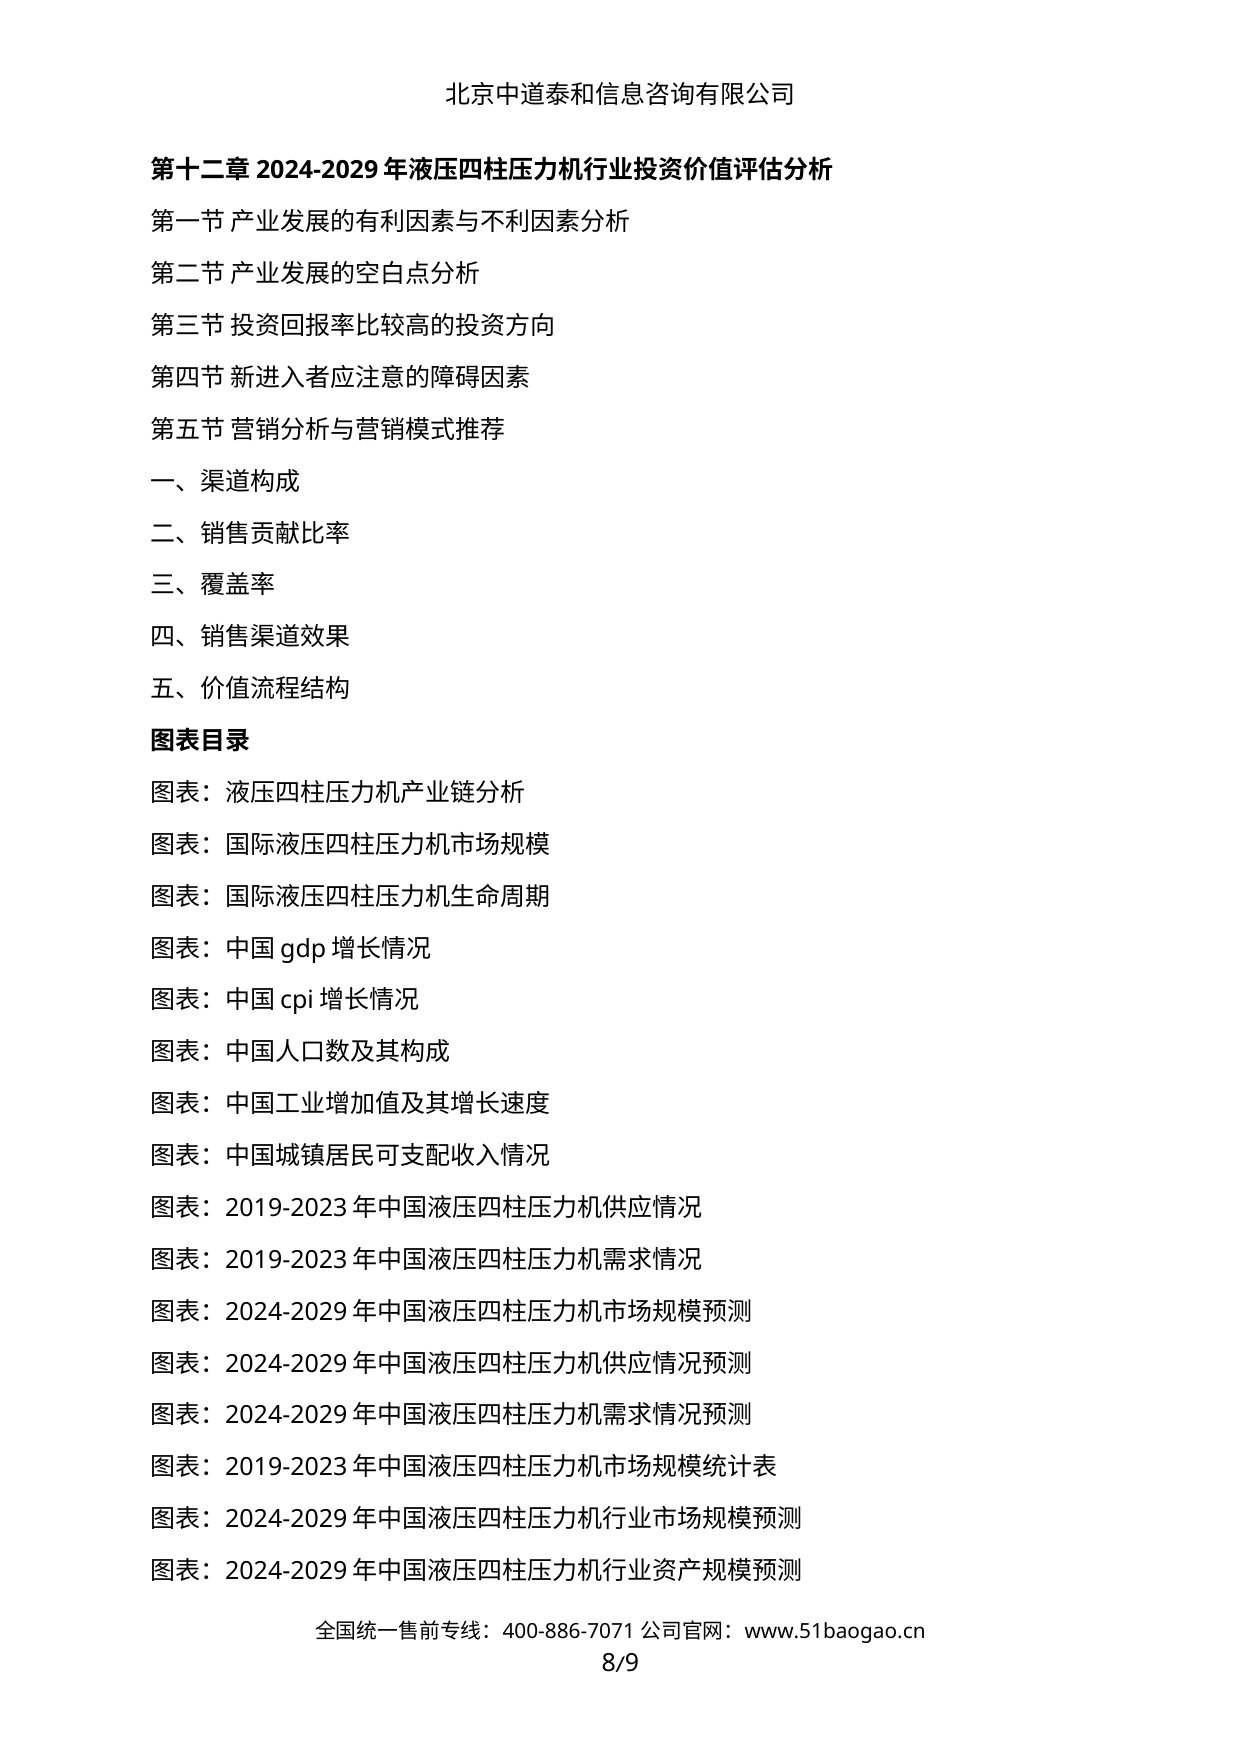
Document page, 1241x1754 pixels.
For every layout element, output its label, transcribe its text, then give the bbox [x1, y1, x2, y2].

text 图表：中国cpi增长情况 [150, 980, 1090, 1016]
text 图表：2024-2029年中国液压四柱压力机市场规模预测 [150, 1291, 1090, 1327]
text 图表：中国gdp增长情况 [150, 928, 1090, 964]
text 图表：2024-2029年中国液压四柱压力机需求情况预测 [150, 1395, 1090, 1431]
text 一、渠道构成 [150, 461, 1090, 497]
text 图表：中国工业增加值及其增长速度 [150, 1084, 1090, 1120]
text 第二节 产业发展的空白点分析 [150, 254, 1090, 290]
text 图表目录 [150, 721, 1090, 757]
text 第五节 营销分析与营销模式推荐 [150, 409, 1090, 446]
text 图表：2019-2023年中国液压四柱压力机供应情况 [150, 1187, 1090, 1224]
text 图表：液压四柱压力机产业链分析 [150, 772, 1090, 809]
text 图表：2024-2029年中国液压四柱压力机供应情况预测 [150, 1343, 1090, 1379]
text 第四节 新进入者应注意的障碍因素 [150, 357, 1090, 394]
text 三、覆盖率 [150, 565, 1090, 601]
text 第三节 投资回报率比较高的投资方向 [150, 306, 1090, 342]
text 五、价值流程结构 [150, 669, 1090, 705]
text 图表：中国城镇居民可支配收入情况 [150, 1136, 1090, 1172]
text 第十二章 2024-2029年液压四柱压力机行业投资价值评估分析 [150, 150, 1090, 186]
text 图表：中国人口数及其构成 [150, 1032, 1090, 1068]
text 二、销售贡献比率 [150, 513, 1090, 549]
text 图表：2024-2029年中国液压四柱压力机行业市场规模预测 [150, 1499, 1090, 1535]
text 图表：2019-2023年中国液压四柱压力机需求情况 [150, 1239, 1090, 1276]
text 第一节 产业发展的有利因素与不利因素分析 [150, 202, 1090, 238]
text 图表：2024-2029年中国液压四柱压力机行业资产规模预测 [150, 1551, 1090, 1587]
text 图表：2019-2023年中国液压四柱压力机市场规模统计表 [150, 1447, 1090, 1483]
text 图表：国际液压四柱压力机市场规模 [150, 824, 1090, 861]
text 四、销售渠道效果 [150, 617, 1090, 653]
text 图表：国际液压四柱压力机生命周期 [150, 876, 1090, 912]
